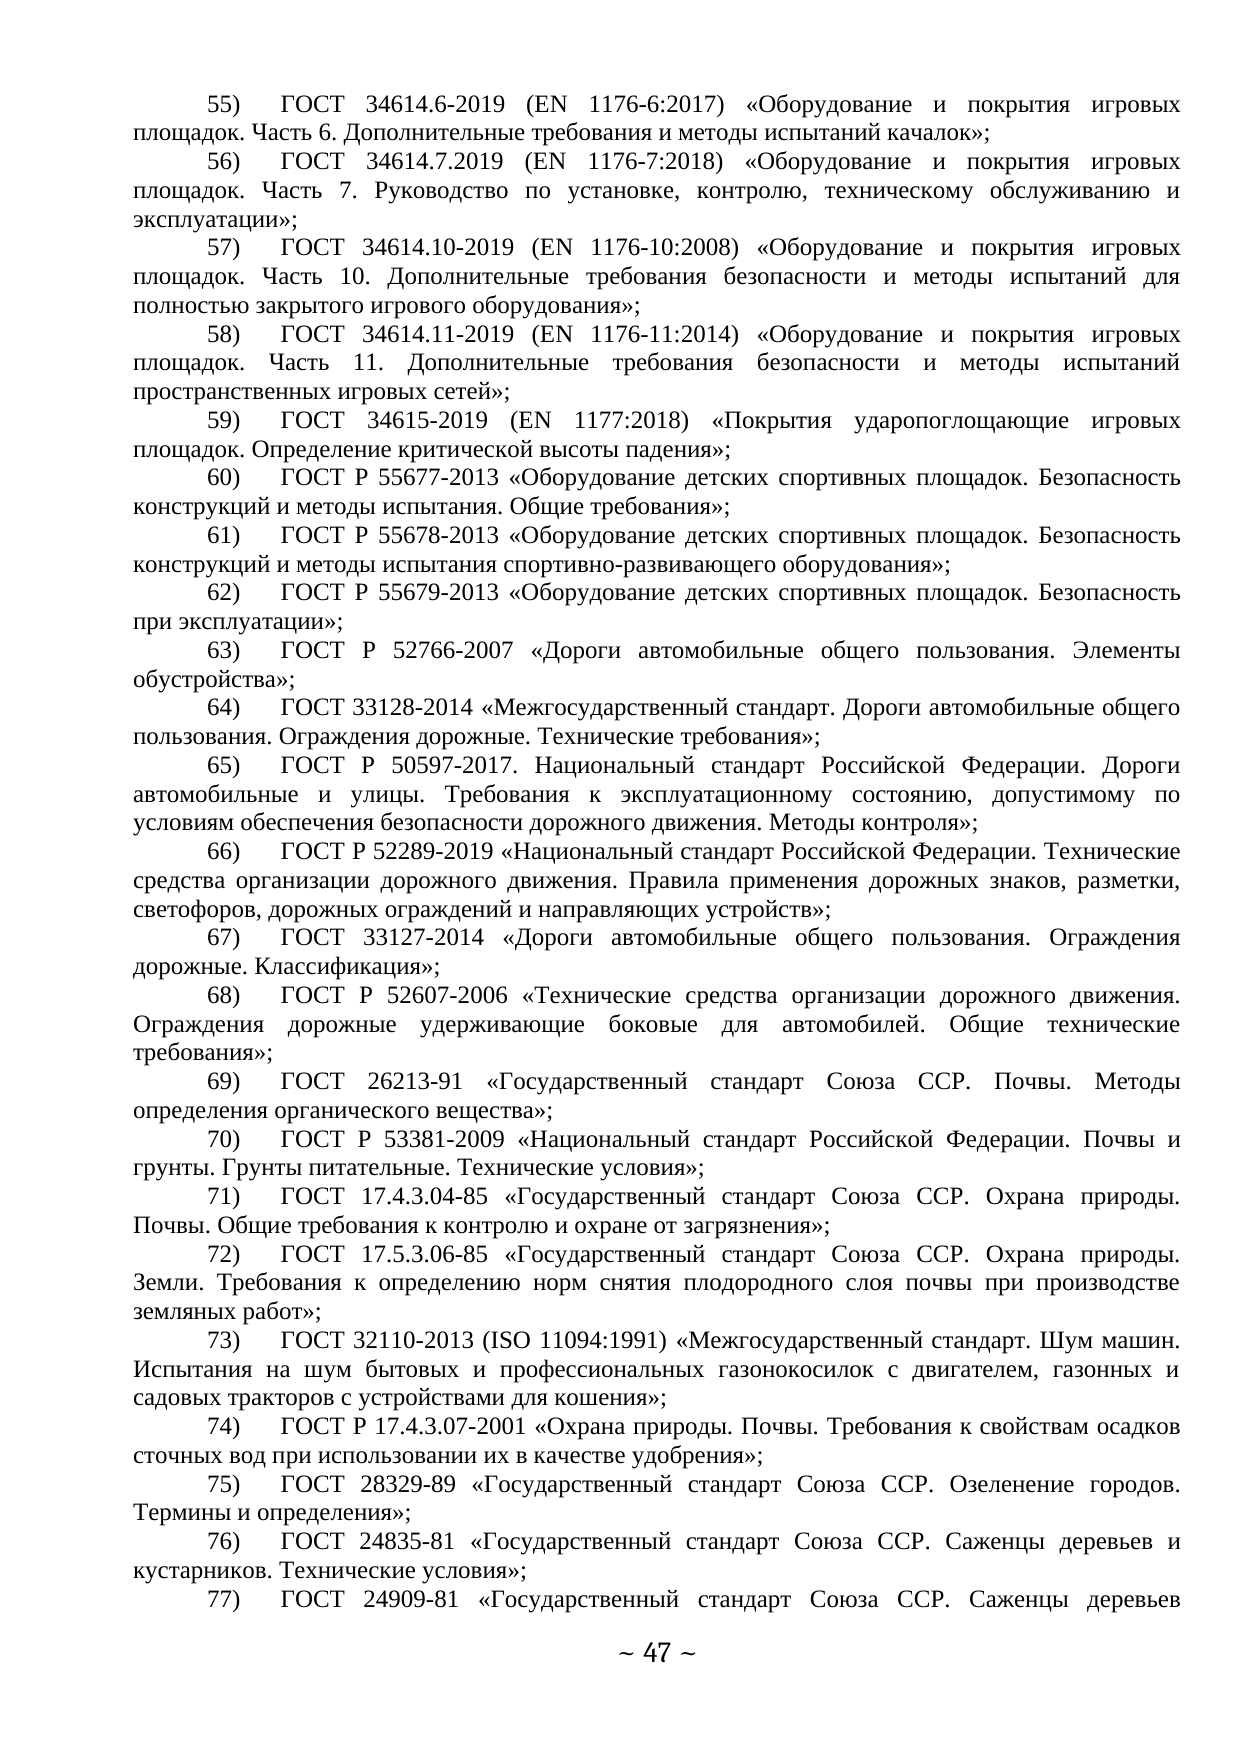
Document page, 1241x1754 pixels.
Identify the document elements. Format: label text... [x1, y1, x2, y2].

list ГОСТ 34614.11-2019 (EN 1176-11:2014) «Оборудование и покрытия игровых площадок. Часть 11. Дополнительные требования безопасности и методы испытаний пространственных игровых сетей»; [133, 319, 1181, 405]
list ГОСТ Р 17.4.3.07-2001 «Охрана природы. Почвы. Требования к свойствам осадков сточных вод при использовании их в качестве удобрения»; [133, 1411, 1181, 1469]
list ГОСТ 33127-2014 «Дороги автомобильные общего пользования. Ограждения дорожные. Классификация»; [133, 922, 1181, 980]
list ГОСТ Р 55679-2013 «Оборудование детских спортивных площадок. Безопасность при эксплуатации»; [133, 577, 1181, 635]
list ГОСТ 28329-89 «Государственный стандарт Союза ССР. Озеленение городов. Термины и определения»; [133, 1469, 1181, 1526]
list ГОСТ Р 52289-2019 «Национальный стандарт Российской Федерации. Технические средства организации дорожного движения. Правила применения дорожных знаков, разметки, светофоров, дорожных ограждений и направляющих устройств»; [133, 836, 1181, 922]
list ГОСТ Р 52766-2007 «Дороги автомобильные общего пользования. Элементы обустройства»; [133, 635, 1181, 692]
list ГОСТ 17.4.3.04-85 «Государственный стандарт Союза ССР. Охрана природы. Почвы. Общие требования к контролю и охране от загрязнения»; [133, 1181, 1181, 1239]
list ГОСТ 34614.7.2019 (EN 1176-7:2018) «Оборудование и покрытия игровых площадок. Часть 7. Руководство по установке, контролю, техническому обслуживанию и эксплуатации»; [133, 146, 1181, 232]
list ГОСТ 34614.10-2019 (EN 1176-10:2008) «Оборудование и покрытия игровых площадок. Часть 10. Дополнительные требования безопасности и методы испытаний для полностью закрытого игрового оборудования»; [133, 232, 1181, 319]
list ГОСТ Р 55677-2013 «Оборудование детских спортивных площадок. Безопасность конструкций и методы испытания. Общие требования»; [133, 462, 1181, 520]
list ГОСТ 34614.6-2019 (EN 1176-6:2017) «Оборудование и покрытия игровых площадок. Часть 6. Дополнительные требования и методы испытаний качалок»; [133, 89, 1181, 146]
list ГОСТ 26213-91 «Государственный стандарт Союза ССР. Почвы. Методы определения органического вещества»; [133, 1066, 1181, 1124]
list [133, 1584, 1181, 1612]
list ГОСТ Р 53381-2009 «Национальный стандарт Российской Федерации. Почвы и грунты. Грунты питательные. Технические условия»; [133, 1124, 1181, 1181]
list ГОСТ Р 52607-2006 «Технические средства организации дорожного движения. Ограждения дорожные удерживающие боковые для автомобилей. Общие технические требования»; [133, 980, 1181, 1066]
list ГОСТ 24835-81 «Государственный стандарт Союза ССР. Саженцы деревьев и кустарников. Технические условия»; [133, 1526, 1181, 1584]
list ГОСТ Р 50597-2017. Национальный стандарт Российской Федерации. Дороги автомобильные и улицы. Требования к эксплуатационному состоянию, допустимому по условиям обеспечения безопасности дорожного движения. Методы контроля»; [133, 750, 1181, 836]
list ГОСТ 34615-2019 (EN 1177:2018) «Покрытия ударопоглощающие игровых площадок. Определение критической высоты падения»; [133, 405, 1181, 462]
list ГОСТ 33128-2014 «Межгосударственный стандарт. Дороги автомобильные общего пользования. Ограждения дорожные. Технические требования»; [133, 692, 1181, 750]
list ГОСТ 17.5.3.06-85 «Государственный стандарт Союза ССР. Охрана природы. Земли. Требования к определению норм снятия плодородного слоя почвы при производстве земляных работ»; [133, 1239, 1181, 1325]
list ГОСТ 32110-2013 (ISO 11094:1991) «Межгосударственный стандарт. Шум машин. Испытания на шум бытовых и профессиональных газонокосилок с двигателем, газонных и садовых тракторов с устройствами для кошения»; [133, 1325, 1181, 1411]
list ГОСТ Р 55678-2013 «Оборудование детских спортивных площадок. Безопасность конструкций и методы испытания спортивно-развивающего оборудования»; [133, 520, 1181, 577]
